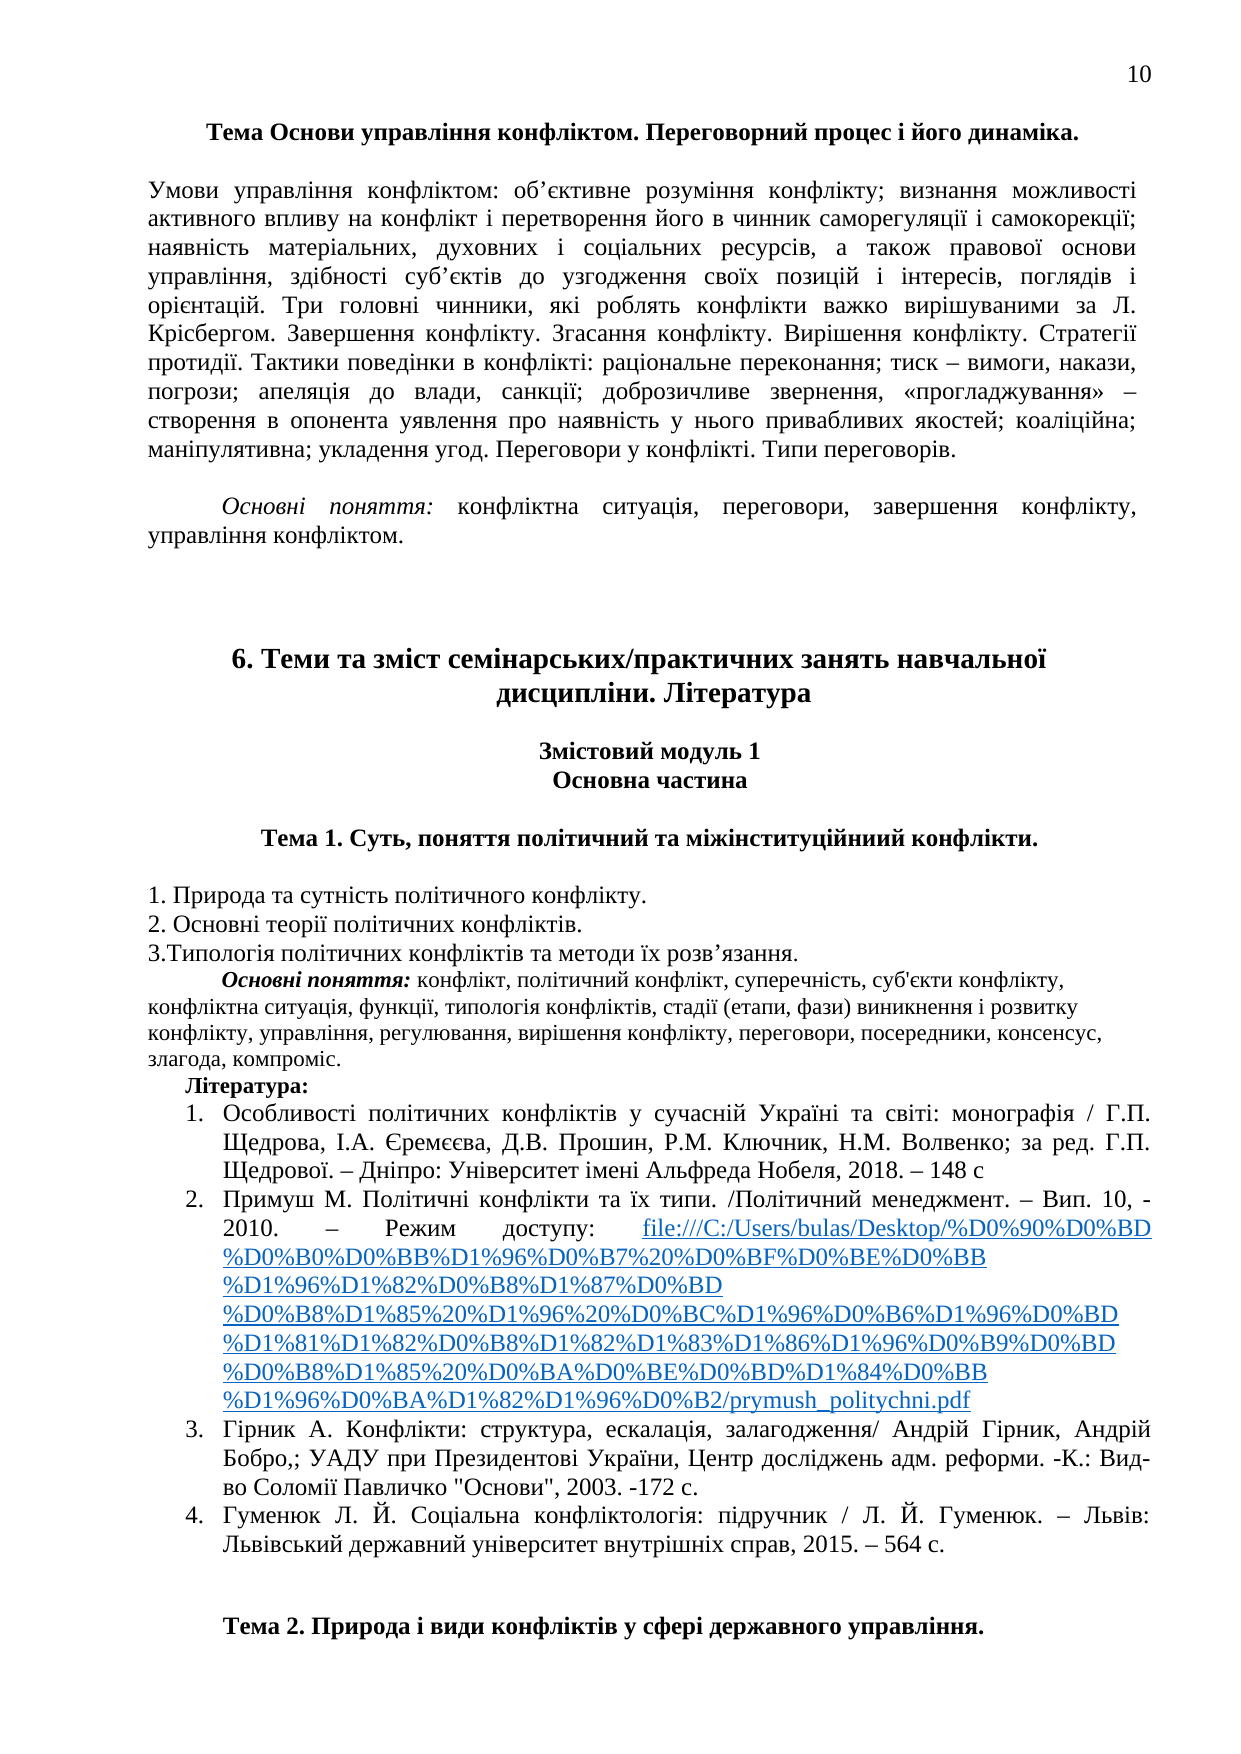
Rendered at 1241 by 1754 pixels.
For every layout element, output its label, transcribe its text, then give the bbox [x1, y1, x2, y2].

list Особливості політичних конфліктів у сучасній Україні та світі: монографія / Г.П. Щедрова, І.А. Єремєєва, Д.В. Прошин, Р.М. Ключник, Н.М. Волвенко; за ред. Г.П. Щедрової. – Дніпро: Університет імені Альфреда Нобеля, 2018. – 148 с [185, 1098, 1152, 1184]
text Тема 1. Суть, поняття політичний та міжінституційниий конфлікти. [148, 823, 1152, 851]
list Примуш М. Політичні конфлікти та їх типи. /Політичний менеджмент. – Вип. 10, - 2010. – Режим доступу: file:///C:/Users/bulas/Desktop/%D0%90%D0%BD%D0%B0%D0%BB%D1%96%D0%B7%20%D0%BF%D0%BE%D0%BB%D1%96%D1%82%D0%B8%D1%87%D0%BD%D0%B8%D1%85%20%D1%96%20%D0%BC%D1%96%D0%B6%D1%96%D0%BD%D1%81%D1%82%D0%B8%D1%82%D1%83%D1%86%D1%96%D0%B9%D0%BD%D0%B8%D1%85%20%D0%BA%D0%BE%D0%BD%D1%84%D0%BB%D1%96%D0%BA%D1%82%D1%96%D0%B2/prymush_politychni.pdf [185, 1184, 1152, 1414]
text Література: [148, 1072, 1152, 1098]
text 1. Природа та сутність політичного конфлікту. [148, 880, 1152, 909]
text Тема 2. Природа і види конфліктів у сфері державного управління. [223, 1611, 1152, 1639]
list Гірник А. Конфлікти: структура, ескалація, залагодження/ Андрій Гірник, Андрій Бобро,; УАДУ при Президентові України, Центр досліджень адм. реформи. -К.: Вид-во Соломії Павличко "Основи", 2003. -172 с. [185, 1414, 1152, 1501]
text Умови управління конфліктом: об’єктивне розуміння конфлікту; визнання можливості активного впливу на конфлікт і перетворення його в чинник саморегуляції і самокорекції; наявність матеріальних, духовних і соціальних ресурсів, а також правової основи управління, здібності суб’єктів до узгодження своїх позицій і інтересів, поглядів і орієнтацій. Три головні чинники, які роблять конфлікти важко вирішуваними за Л. Крісбергом. Завершення конфлікту. Згасання конфлікту. Вирішення конфлікту. Стратегії протидії. Тактики поведінки в конфлікті: раціональне переконання; тиск – вимоги, накази, погрози; апеляція до влади, санкції; доброзичливе звернення, «прогладжування» – створення в опонента уявлення про наявність у нього привабливих якостей; коаліційна; маніпулятивна; укладення угод. Переговори у конфлікті. Типи переговорів. [148, 175, 1137, 463]
text Основні поняття: конфлікт, політичний конфлікт, суперечність, суб'єкти конфлікту, конфліктна ситуація, функції, типологія конфліктів, стадії (етапи, фази) виникнення і розвитку конфлікту, управління, регулювання, вирішення конфлікту, переговори, посередники, консенсус, злагода, компроміс. [148, 966, 1152, 1072]
list Гуменюк Л. Й. Соціальна конфліктологія: підручник / Л. Й. Гуменюк. – Львів: Львівський державний університет внутрішніх справ, 2015. – 564 с. [185, 1501, 1152, 1558]
text Тема Основи управління конфліктом. Переговорний процес і його динаміка. [148, 117, 1137, 146]
text Основні поняття: конфліктна ситуація, переговори, завершення конфлікту, управління конфліктом. [148, 491, 1137, 549]
text 3.Типологія політичних конфліктів та методи їх розв’язання. [148, 938, 1152, 966]
list Теми та зміст семінарських/практичних занять навчальної дисципліни. Література [221, 641, 1057, 708]
text Змістовий модуль 1 Основна частина [516, 736, 784, 794]
text 2. Основні теорії політичних конфліктів. [148, 909, 1152, 938]
